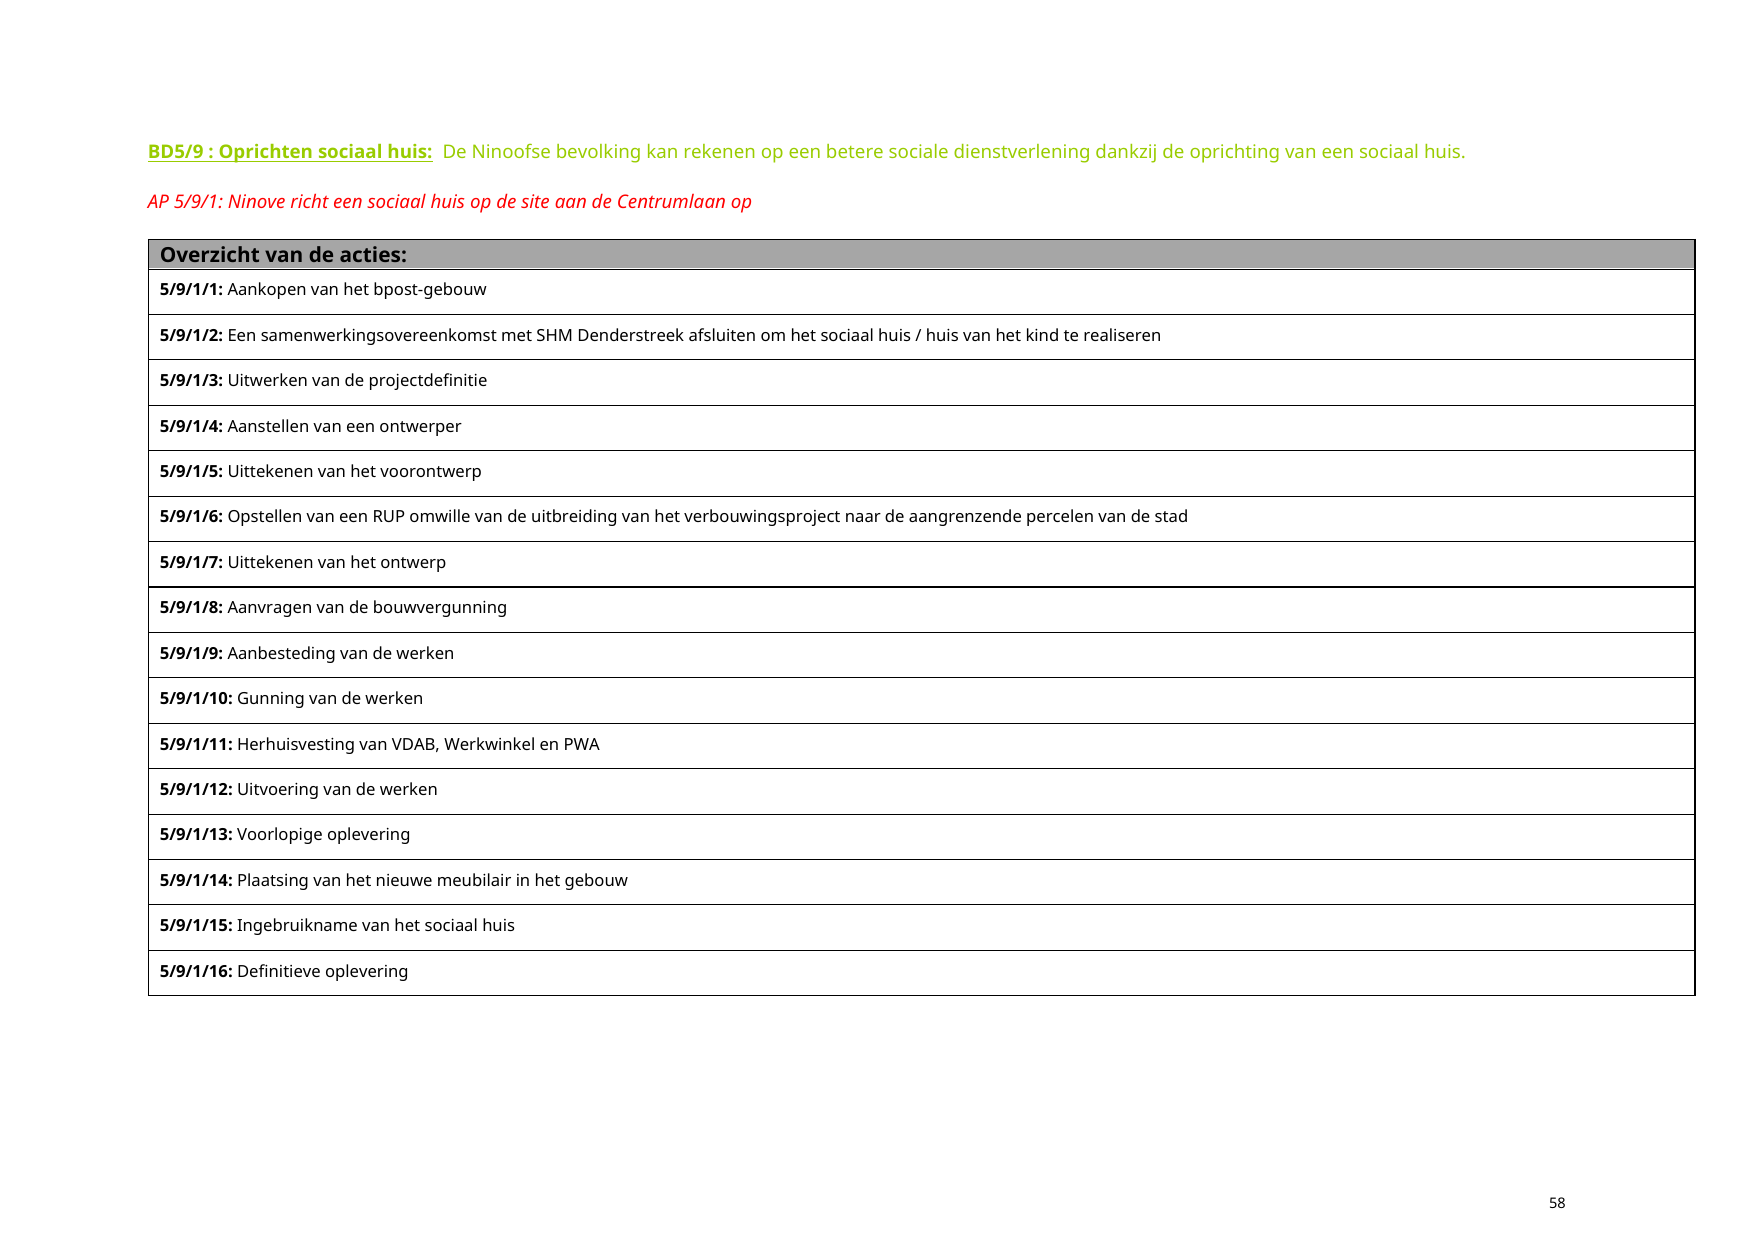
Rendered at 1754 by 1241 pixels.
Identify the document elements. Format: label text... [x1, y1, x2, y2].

text BD5/9 : Oprichten sociaal huis: De Ninoofse bevolking kan rekenen op een betere sociale dienstverlening dankzij de oprichting van een sociaal huis. [148, 139, 1665, 164]
table_cell 5/9/1/7: Uittekenen van het ontwerp [149, 542, 1694, 586]
table_cell 5/9/1/4: Aanstellen van een ontwerper [149, 406, 1694, 450]
table_cell 5/9/1/14: Plaatsing van het nieuwe meubilair in het gebouw [149, 860, 1694, 904]
table_cell 5/9/1/11: Herhuisvesting van VDAB, Werkwinkel en PWA [149, 724, 1694, 768]
table_cell 5/9/1/10: Gunning van de werken [149, 678, 1694, 723]
table_cell 5/9/1/5: Uittekenen van het voorontwerp [149, 451, 1694, 496]
table_cell 5/9/1/8: Aanvragen van de bouwvergunning [149, 588, 1694, 632]
table_cell 5/9/1/13: Voorlopige oplevering [149, 815, 1694, 859]
table_cell 5/9/1/16: Definitieve oplevering [149, 951, 1694, 995]
table_cell 5/9/1/12: Uitvoering van de werken [149, 769, 1694, 813]
table_cell 5/9/1/6: Opstellen van een RUP omwille van de uitbreiding van het verbouwingsproject naar de aangrenzende percelen van de stad [149, 497, 1694, 541]
table_cell 5/9/1/15: Ingebruikname van het sociaal huis [149, 905, 1694, 950]
text AP 5/9/1: Ninove richt een sociaal huis op de site aan de Centrumlaan op [148, 189, 1665, 214]
table_cell 5/9/1/9: Aanbesteding van de werken [149, 633, 1694, 677]
table_header Overzicht van de acties: [149, 240, 1694, 268]
table_cell 5/9/1/2: Een samenwerkingsovereenkomst met SHM Denderstreek afsluiten om het sociaal huis / huis van het kind te realiseren [149, 315, 1694, 359]
table_cell 5/9/1/3: Uitwerken van de projectdefinitie [149, 360, 1694, 405]
table_cell 5/9/1/1: Aankopen van het bpost-gebouw [149, 270, 1694, 314]
